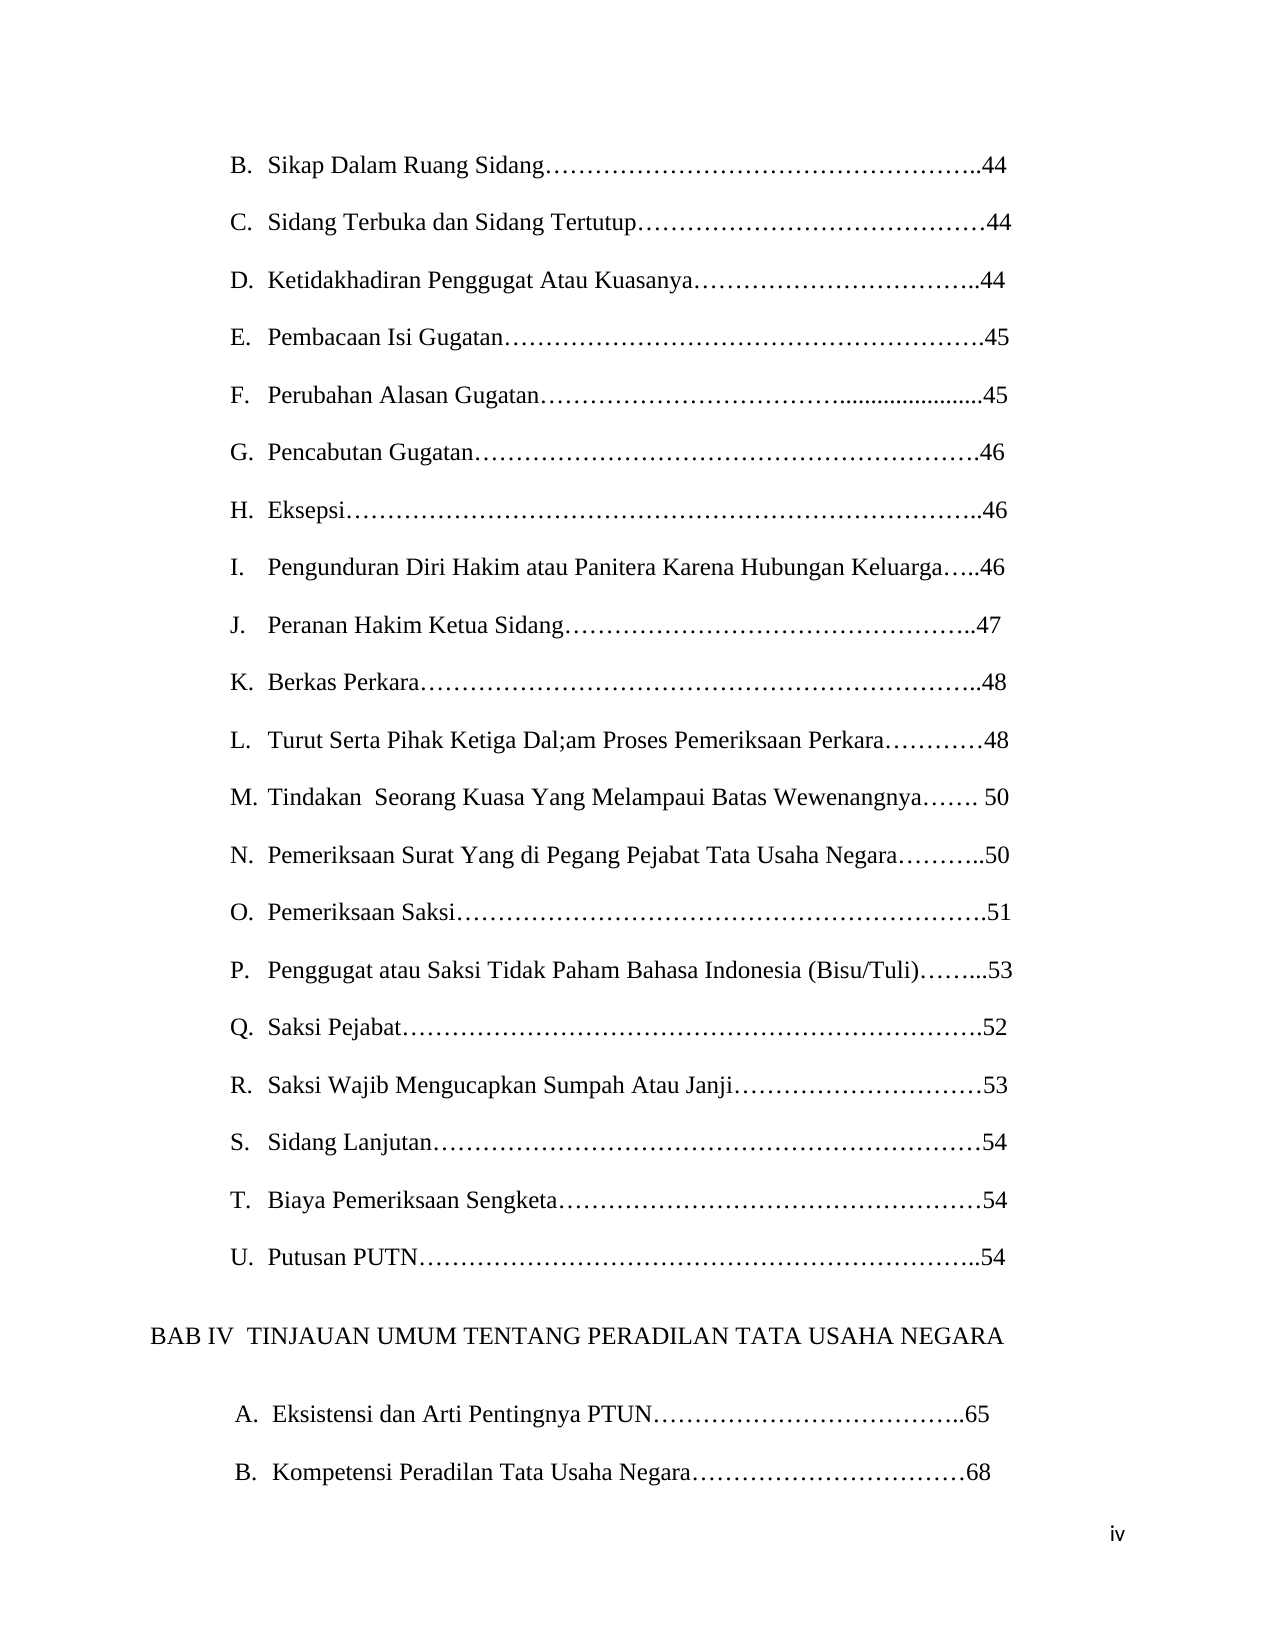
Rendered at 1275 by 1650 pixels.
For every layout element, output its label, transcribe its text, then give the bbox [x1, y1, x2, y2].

list Pencabutan Gugatan…………………………………………………….46 [230, 437, 1125, 466]
list Sidang Terbuka dan Sidang Tertutup……………………………………44 [230, 207, 1125, 236]
list Pemeriksaan Saksi……………………………………………………….51 [230, 897, 1125, 926]
list Eksistensi dan Arti Pentingnya PTUN………………………………..65 [234, 1399, 1125, 1428]
list Kompetensi Peradilan Tata Usaha Negara……………………………68 [234, 1457, 1125, 1485]
list Berkas Perkara…………………………………………………………..48 [230, 667, 1125, 696]
list Peranan Hakim Ketua Sidang…………………………………………..47 [230, 610, 1125, 639]
list Tindakan Seorang Kuasa Yang Melampaui Batas Wewenangnya……. 50 [230, 782, 1125, 811]
list Pembacaan Isi Gugatan………………………………………………….45 [230, 322, 1125, 351]
list Sikap Dalam Ruang Sidang……………………………………………..44 [230, 150, 1125, 179]
list Ketidakhadiran Penggugat Atau Kuasanya……………………………..44 [230, 265, 1125, 294]
list Turut Serta Pihak Ketiga Dal;am Proses Pemeriksaan Perkara…………48 [230, 725, 1125, 754]
text BAB IV TINJAUAN UMUM TENTANG PERADILAN TATA USAHA NEGARA [150, 1321, 1125, 1349]
list Perubahan Alasan Gugatan……………………………….......................45 [230, 380, 1125, 409]
list Saksi Pejabat…………………………………………………………….52 [230, 1012, 1125, 1041]
list Biaya Pemeriksaan Sengketa……………………………………………54 [230, 1185, 1125, 1214]
list Pengunduran Diri Hakim atau Panitera Karena Hubungan Keluarga…..46 [230, 552, 1125, 581]
list Penggugat atau Saksi Tidak Paham Bahasa Indonesia (Bisu/Tuli)……...53 [230, 955, 1125, 984]
list Putusan PUTN…………………………………………………………..54 [230, 1242, 1125, 1271]
list Saksi Wajib Mengucapkan Sumpah Atau Janji…………………………53 [230, 1070, 1125, 1099]
list Sidang Lanjutan…………………………………………………………54 [230, 1127, 1125, 1156]
list Pemeriksaan Surat Yang di Pegang Pejabat Tata Usaha Negara………..50 [230, 840, 1125, 869]
list Eksepsi…………………………………………………………………..46 [230, 495, 1125, 524]
